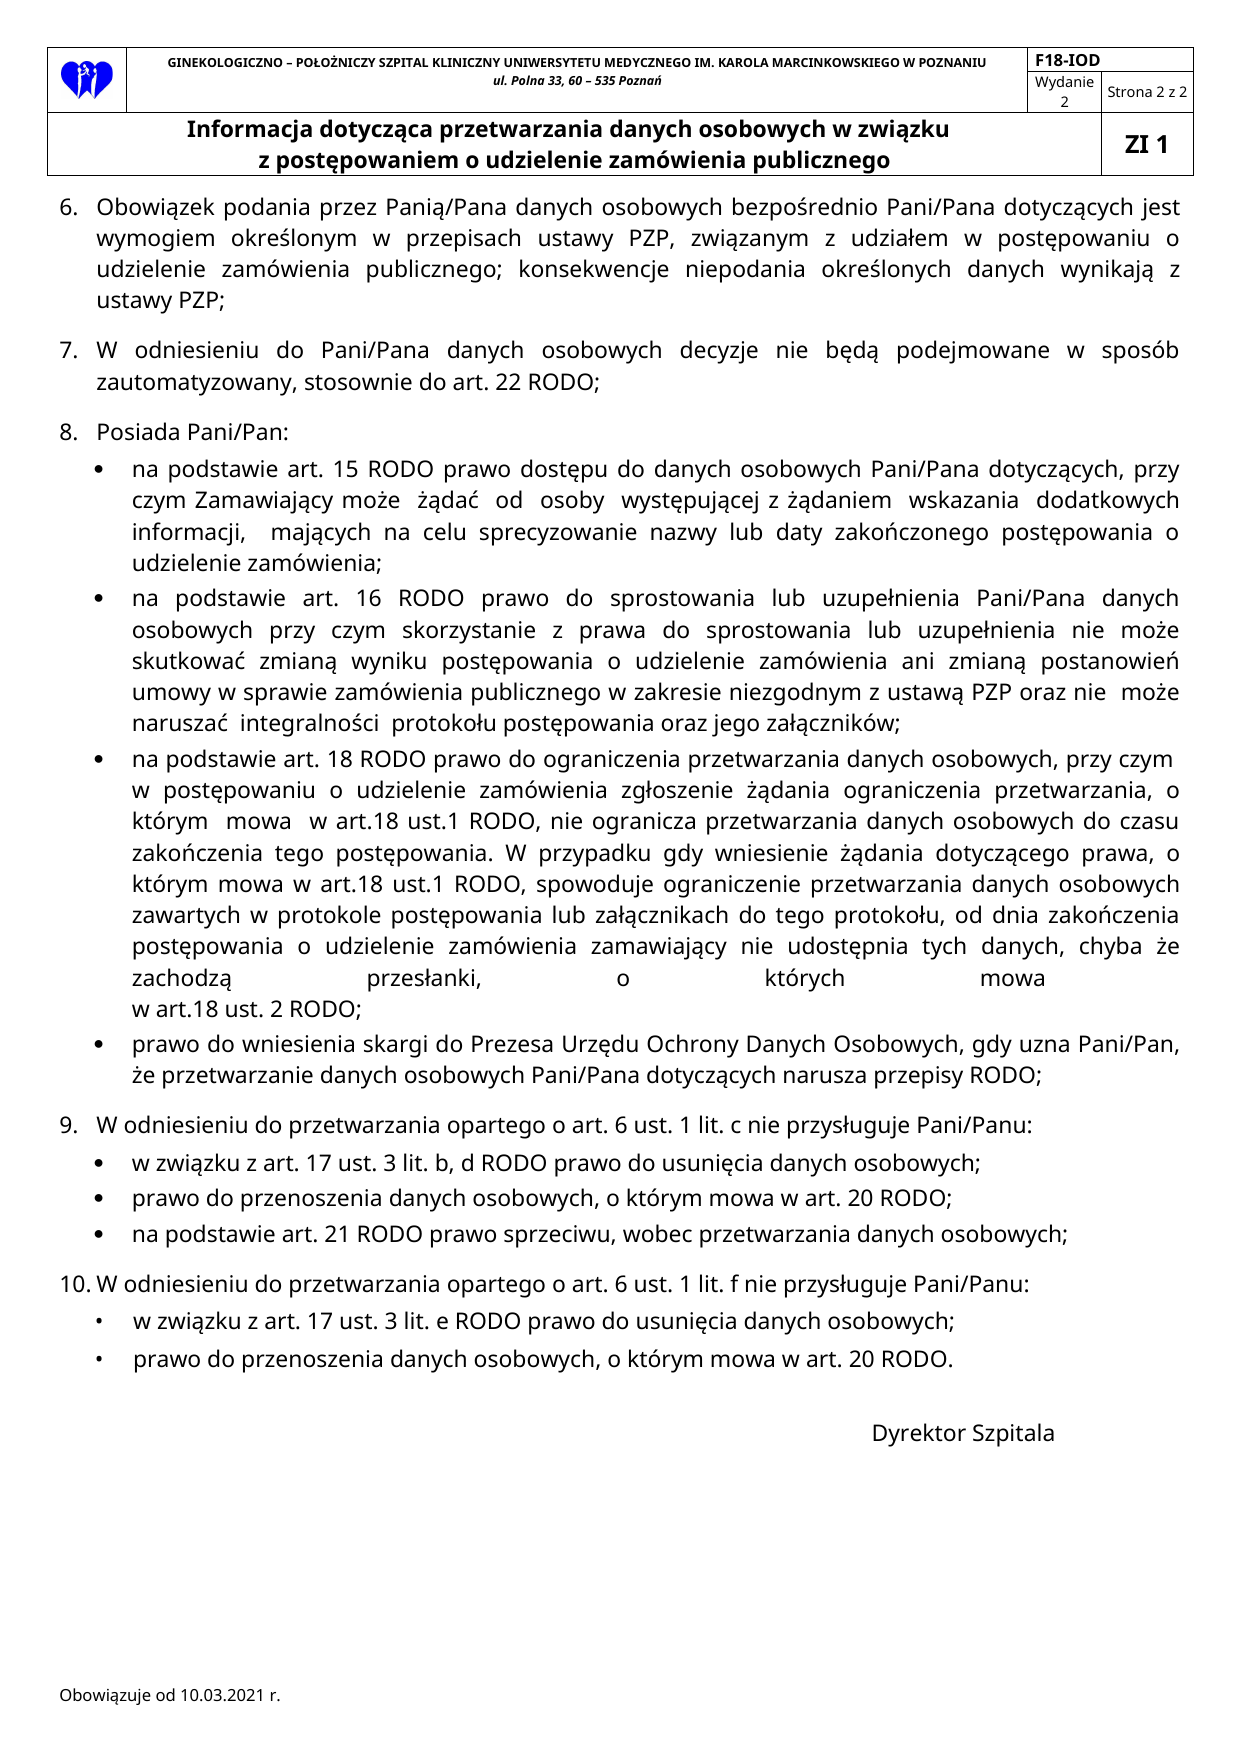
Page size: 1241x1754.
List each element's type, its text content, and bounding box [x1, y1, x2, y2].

list na podstawie art. 16 RODO prawo do sprostowania lub uzupełnienia Pani/Pana danych osobowych przy czym skorzystanie z prawa do sprostowania lub uzupełnienia nie może skutkować zmianą wyniku postępowania o udzielenie zamówienia ani zmianą postanowień umowy w sprawie zamówienia publicznego w zakresie niezgodnym z ustawą PZP oraz nie może naruszać integralności protokołu postępowania oraz jego załączników; [94, 582, 1181, 738]
list na podstawie art. 21 RODO prawo sprzeciwu, wobec przetwarzania danych osobowych; [94, 1218, 1181, 1249]
list W odniesieniu do przetwarzania opartego o art. 6 ust. 1 lit. c nie przysługuje Pani/Panu: [59, 1109, 1181, 1141]
list w związku z art. 17 ust. 3 lit. b, d RODO prawo do usunięcia danych osobowych; [94, 1147, 1181, 1178]
list na podstawie art. 18 RODO prawo do ograniczenia przetwarzania danych osobowych, przy czym w postępowaniu o udzielenie zamówienia zgłoszenie żądania ograniczenia przetwarzania, o którym mowa w art.18 ust.1 RODO, nie ogranicza przetwarzania danych osobowych do czasu zakończenia tego postępowania. W przypadku gdy wniesienie żądania dotyczącego prawa, o którym mowa w art.18 ust.1 RODO, spowoduje ograniczenie przetwarzania danych osobowych zawartych w protokole postępowania lub załącznikach do tego protokołu, od dnia zakończenia postępowania o udzielenie zamówienia zamawiający nie udostępnia tych danych, chyba że zachodzą przesłanki, o których mowa w art.18 ust. 2 RODO; [94, 743, 1181, 1024]
list W odniesieniu do przetwarzania opartego o art. 6 ust. 1 lit. f nie przysługuje Pani/Panu: [59, 1268, 1181, 1299]
list na podstawie art. 15 RODO prawo dostępu do danych osobowych Pani/Pana dotyczących, przy czym Zamawiający może żądać od osoby występującej z żądaniem wskazania dodatkowych informacji, mających na celu sprecyzowanie nazwy lub daty zakończonego postępowania o udzielenie zamówienia; [94, 453, 1181, 578]
picture [61, 61, 113, 99]
list prawo do przenoszenia danych osobowych, o którym mowa w art. 20 RODO; [94, 1182, 1181, 1213]
text • w związku z art. 17 ust. 3 lit. e RODO prawo do usunięcia danych osobowych; [94, 1305, 1181, 1336]
list prawo do wniesienia skargi do Prezesa Urzędu Ochrony Danych Osobowych, gdy uzna Pani/Pan, że przetwarzanie danych osobowych Pani/Pana dotyczących narusza przepisy RODO; [94, 1028, 1181, 1091]
text Dyrektor Szpitala [798, 1418, 1187, 1448]
list Obowiązek podania przez Panią/Pana danych osobowych bezpośrednio Pani/Pana dotyczących jest wymogiem określonym w przepisach ustawy PZP, związanym z udziałem w postępowaniu o udzielenie zamówienia publicznego; konsekwencje niepodania określonych danych wynikają z ustawy PZP; [59, 191, 1181, 316]
text • prawo do przenoszenia danych osobowych, o którym mowa w art. 20 RODO. [94, 1343, 1181, 1374]
list W odniesieniu do Pani/Pana danych osobowych decyzje nie będą podejmowane w sposób zautomatyzowany, stosownie do art. 22 RODO; [59, 334, 1181, 397]
list Posiada Pani/Pan: [59, 416, 1181, 447]
